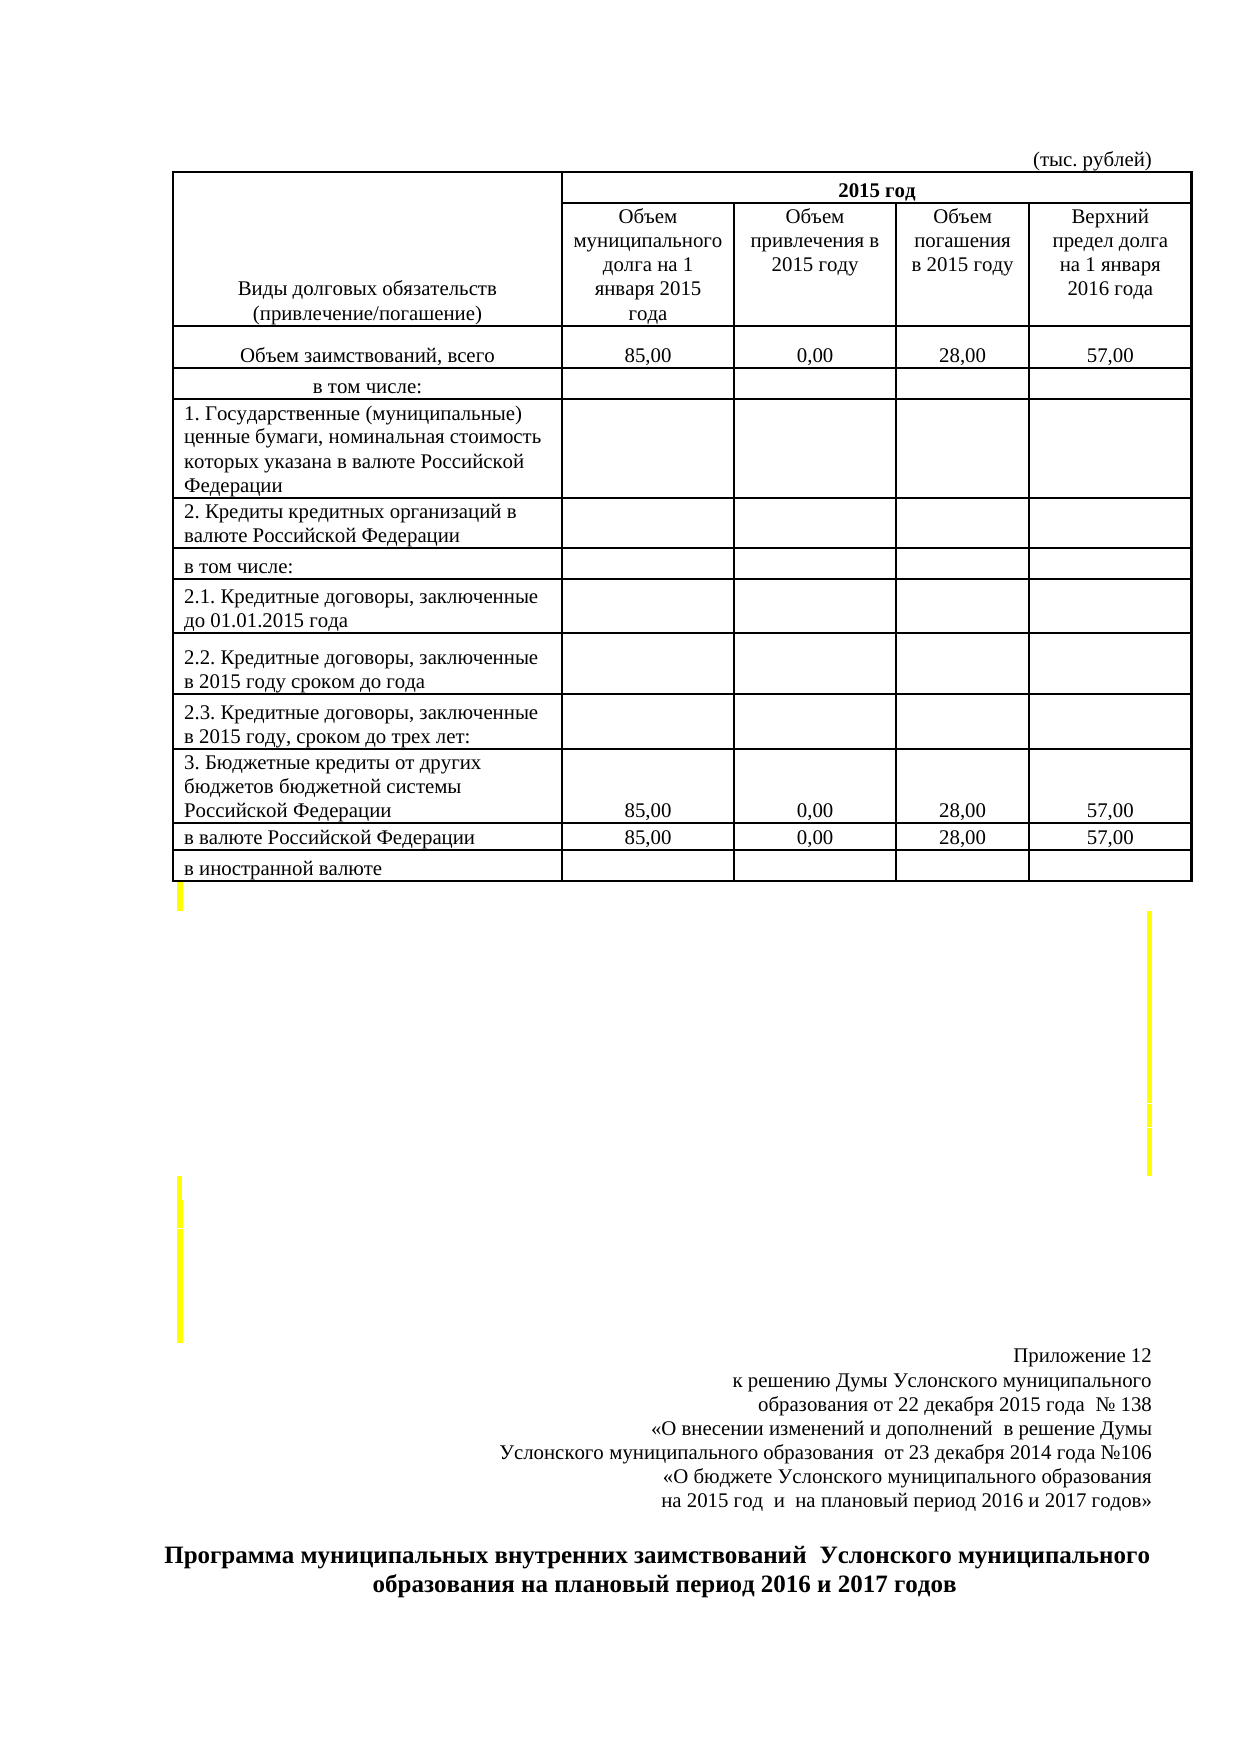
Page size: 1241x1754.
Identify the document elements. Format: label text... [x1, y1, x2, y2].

table_cell 85,00 [563, 327, 733, 367]
table_cell в валюте Российской Федерации [174, 824, 561, 849]
table_cell [563, 549, 733, 578]
table_cell Объем привлечения в 2015 году [735, 204, 895, 324]
table_cell [1030, 580, 1190, 632]
table_cell [735, 499, 895, 547]
table_cell [735, 400, 895, 497]
table_cell [897, 634, 1028, 693]
table_cell 28,00 [897, 824, 1028, 849]
table_cell 1. Государственные (муниципальные) ценные бумаги, номинальная стоимость которых указана в валюте Российской Федерации [174, 400, 561, 497]
table_cell 3. Бюджетные кредиты от других бюджетов бюджетной системы Российской Федерации [174, 750, 561, 822]
table_cell [563, 695, 733, 748]
table_cell в том числе: [174, 549, 561, 578]
table_cell 0,00 [735, 750, 895, 822]
table_cell [563, 499, 733, 547]
table_cell Верхний предел долга на 1 января 2016 года [1030, 204, 1190, 324]
table_cell [1030, 499, 1190, 547]
table_cell [1030, 634, 1190, 693]
table_cell 85,00 [563, 824, 733, 849]
table_cell 57,00 [1030, 750, 1190, 822]
text образования от 22 декабря 2015 года № 138 [177, 1392, 1152, 1416]
table_cell [897, 400, 1028, 497]
table_cell Объем погашения в 2015 году [897, 204, 1028, 324]
text «О внесении изменений и дополнений в решение Думы [177, 1416, 1152, 1440]
table_cell [563, 580, 733, 632]
text Программа муниципальных внутренних заимствований Услонского муниципального образования на плановый период 2016 и 2017 годов [162, 1541, 1152, 1598]
table_cell [1030, 369, 1190, 398]
table_cell [563, 369, 733, 398]
table_cell [897, 549, 1028, 578]
table_cell 2.3. Кредитные договоры, заключенные в 2015 году, сроком до трех лет: [174, 695, 561, 748]
table_cell [563, 851, 733, 880]
text к решению Думы Услонского муниципального [177, 1367, 1152, 1392]
table_cell [897, 695, 1028, 748]
table_cell [897, 499, 1028, 547]
table_cell 28,00 [897, 750, 1028, 822]
table_cell [1030, 695, 1190, 748]
table_header Виды долговых обязательств (привлечение/погашение) [174, 173, 561, 324]
table_cell [897, 851, 1028, 880]
table_cell 85,00 [563, 750, 733, 822]
table_header 2015 год [563, 173, 1190, 202]
table_cell 57,00 [1030, 327, 1190, 367]
text (тыс. рублей) [177, 147, 1152, 171]
table_cell 2.1. Кредитные договоры, заключенные до 01.01.2015 года [174, 580, 561, 632]
table_cell [897, 369, 1028, 398]
table_cell [563, 400, 733, 497]
table_cell 28,00 [897, 327, 1028, 367]
text на 2015 год и на плановый период 2016 и 2017 годов» [177, 1488, 1152, 1512]
table_cell [897, 580, 1028, 632]
table_cell 0,00 [735, 824, 895, 849]
table_cell [735, 549, 895, 578]
table_cell 2.2. Кредитные договоры, заключенные в 2015 году сроком до года [174, 634, 561, 693]
table_cell 0,00 [735, 327, 895, 367]
table_cell Объем муниципального долга на 1 января 2015 года [563, 204, 733, 324]
table_cell [563, 634, 733, 693]
table_cell в том числе: [174, 369, 561, 398]
table_cell в иностранной валюте [174, 851, 561, 880]
table_cell [735, 851, 895, 880]
table_cell [735, 580, 895, 632]
table_cell [1030, 549, 1190, 578]
table_cell Объем заимствований, всего [174, 327, 561, 367]
text Услонского муниципального образования от 23 декабря 2014 года №106 [177, 1440, 1152, 1464]
table_cell [1030, 400, 1190, 497]
table_cell [735, 369, 895, 398]
text Приложение 12 [177, 1343, 1152, 1367]
table_cell [735, 695, 895, 748]
table_cell [1030, 851, 1190, 880]
text «О бюджете Услонского муниципального образования [177, 1464, 1152, 1488]
table_cell 2. Кредиты кредитных организаций в валюте Российской Федерации [174, 499, 561, 547]
table_cell [735, 634, 895, 693]
table_cell 57,00 [1030, 824, 1190, 849]
